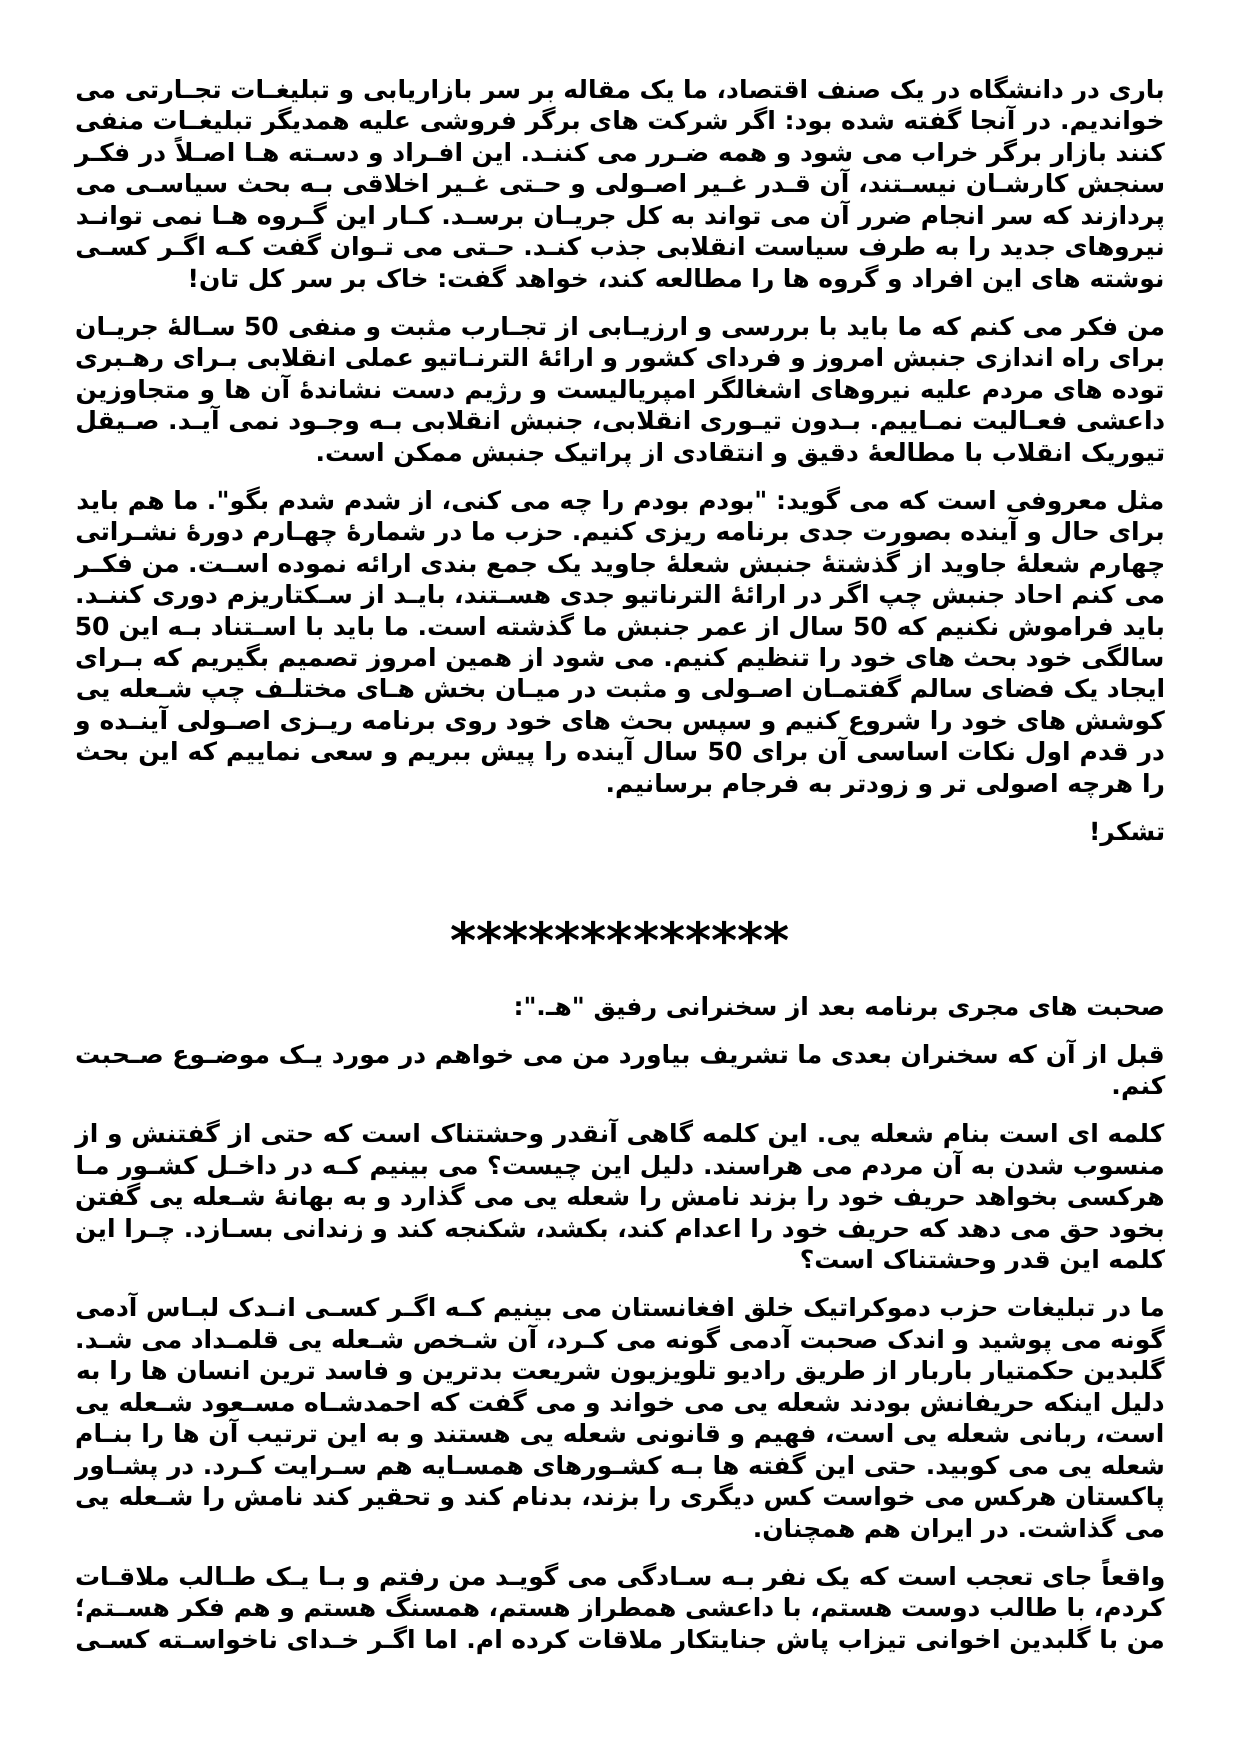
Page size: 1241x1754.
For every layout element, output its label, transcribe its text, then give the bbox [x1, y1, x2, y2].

text کلمه ای است بنام شعله یی. این کلمه گاهی آنقدر وحشتناک است که حتی از گفتنش و از منسوب شدن به آن مردم می هراسند. دلیل این چیست؟ می بینیم که در داخل کشور ما هرکسی بخواهد حریف خود را بزند نامش را شعله یی می گذارد و به بهانۀ شعله یی گفتن بخود حق می دهد که حریف خود را اعدام کند، بکشد، شکنجه کند و زندانی بسازد. چرا این کلمه این قدر وحشتناک است؟ [75, 1119, 1165, 1274]
text قبل از آن که سخنران بعدی ما تشریف بیاورد من می خواهم در مورد یک موضوع صحبت کنم. [75, 1040, 1165, 1101]
text باری در دانشگاه در یک صنف اقتصاد، ما یک مقاله بر سر بازاریابی و تبلیغات تجارتی می خواندیم. در آنجا گفته شده بود: اگر شرکت های برگر فروشی علیه همدیگر تبلیغات منفی کنند بازار برگر خراب می شود و همه ضرر می کنند. این افراد و دسته ها اصلاً در فکر سنجش کارشان نیستند، آن قدر غیر اصولی و حتی غیر اخلاقی به بحث سیاسی می پردازند که سر انجام ضرر آن می تواند به کل جریان برسد. کار این گروه ها نمی تواند نیروهای جدید را به طرف سیاست انقلابی جذب کند. حتی می توان گفت که اگر کسی نوشته های این افراد و گروه ها را مطالعه کند، خواهد گفت: خاک بر سر کل تان! [75, 75, 1165, 293]
text من فکر می کنم که ما باید با بررسی و ارزیابی از تجارب مثبت و منفی 50 سالۀ جریان برای راه اندازی جنبش امروز و فردای کشور و ارائۀ الترناتیو عملی انقلابی برای رهبری توده های مردم علیه نیروهای اشغالگر امپریالیست و رژیم دست نشاندۀ آن ها و متجاوزین داعشی فعالیت نماییم. بدون تیوری انقلابی، جنبش انقلابی به وجود نمی آید. صیقل تیوریک انقلاب با مطالعۀ دقیق و انتقادی از پراتیک جنبش ممکن است. [75, 312, 1165, 467]
text ما در تبلیغات حزب دموکراتیک خلق افغانستان می بینیم که اگر کسی اندک لباس آدمی گونه می پوشید و اندک صحبت آدمی گونه می کرد، آن شخص شعله یی قلمداد می شد. گلبدین حکمتیار باربار از طریق رادیو تلویزیون شریعت بدترین و فاسد ترین انسان ها را به دلیل اینکه حریفانش بودند شعله یی می خواند و می گفت که احمدشاه مسعود شعله یی است، ربانی شعله یی است، فهیم و قانونی شعله یی هستند و به این ترتیب آن ها را بنام شعله یی می کوبید. حتی این گفته ها به کشورهای همسایه هم سرایت کرد. در پشاور پاکستان هرکس می خواست کس دیگری را بزند، بدنام کند و تحقیر کند نامش را شعله یی می گذاشت. در ایران هم همچنان. [75, 1293, 1165, 1543]
text صحبت های مجری برنامه بعد از سخنرانی رفیق "هـ.": [75, 992, 1165, 1021]
text مثل معروفی است که می گوید: "بودم بودم را چه می کنی، از شدم شدم بگو". ما هم باید برای حال و آینده بصورت جدی برنامه ریزی کنیم. حزب ما در شمارۀ چهارم دورۀ نشراتی چهارم شعلۀ جاوید از گذشتۀ جنبش شعلۀ جاوید یک جمع بندی ارائه نموده است. من فکر می کنم احاد جنبش چپ اگر در ارائۀ الترناتیو جدی هستند، باید از سکتاریزم دوری کنند. باید فراموش نکنیم که 50 سال از عمر جنبش ما گذشته است. ما باید با استناد به این 50 سالگی خود بحث های خود را تنظیم کنیم. می شود از همین امروز تصمیم بگیریم که برای ایجاد یک فضای سالم گفتمان اصولی و مثبت در میان بخش های مختلف چپ شعله یی کوشش های خود را شروع کنیم و سپس بحث های خود روی برنامه ریزی اصولی آینده و در قدم اول نکات اساسی آن برای 50 سال آینده را پیش ببریم و سعی نماییم که این بحث را هرچه اصولی تر و زودتر به فرجام برسانیم. [75, 486, 1165, 798]
text تشکر! [75, 817, 1165, 846]
text ************* [75, 912, 1165, 971]
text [75, 1562, 1165, 1654]
